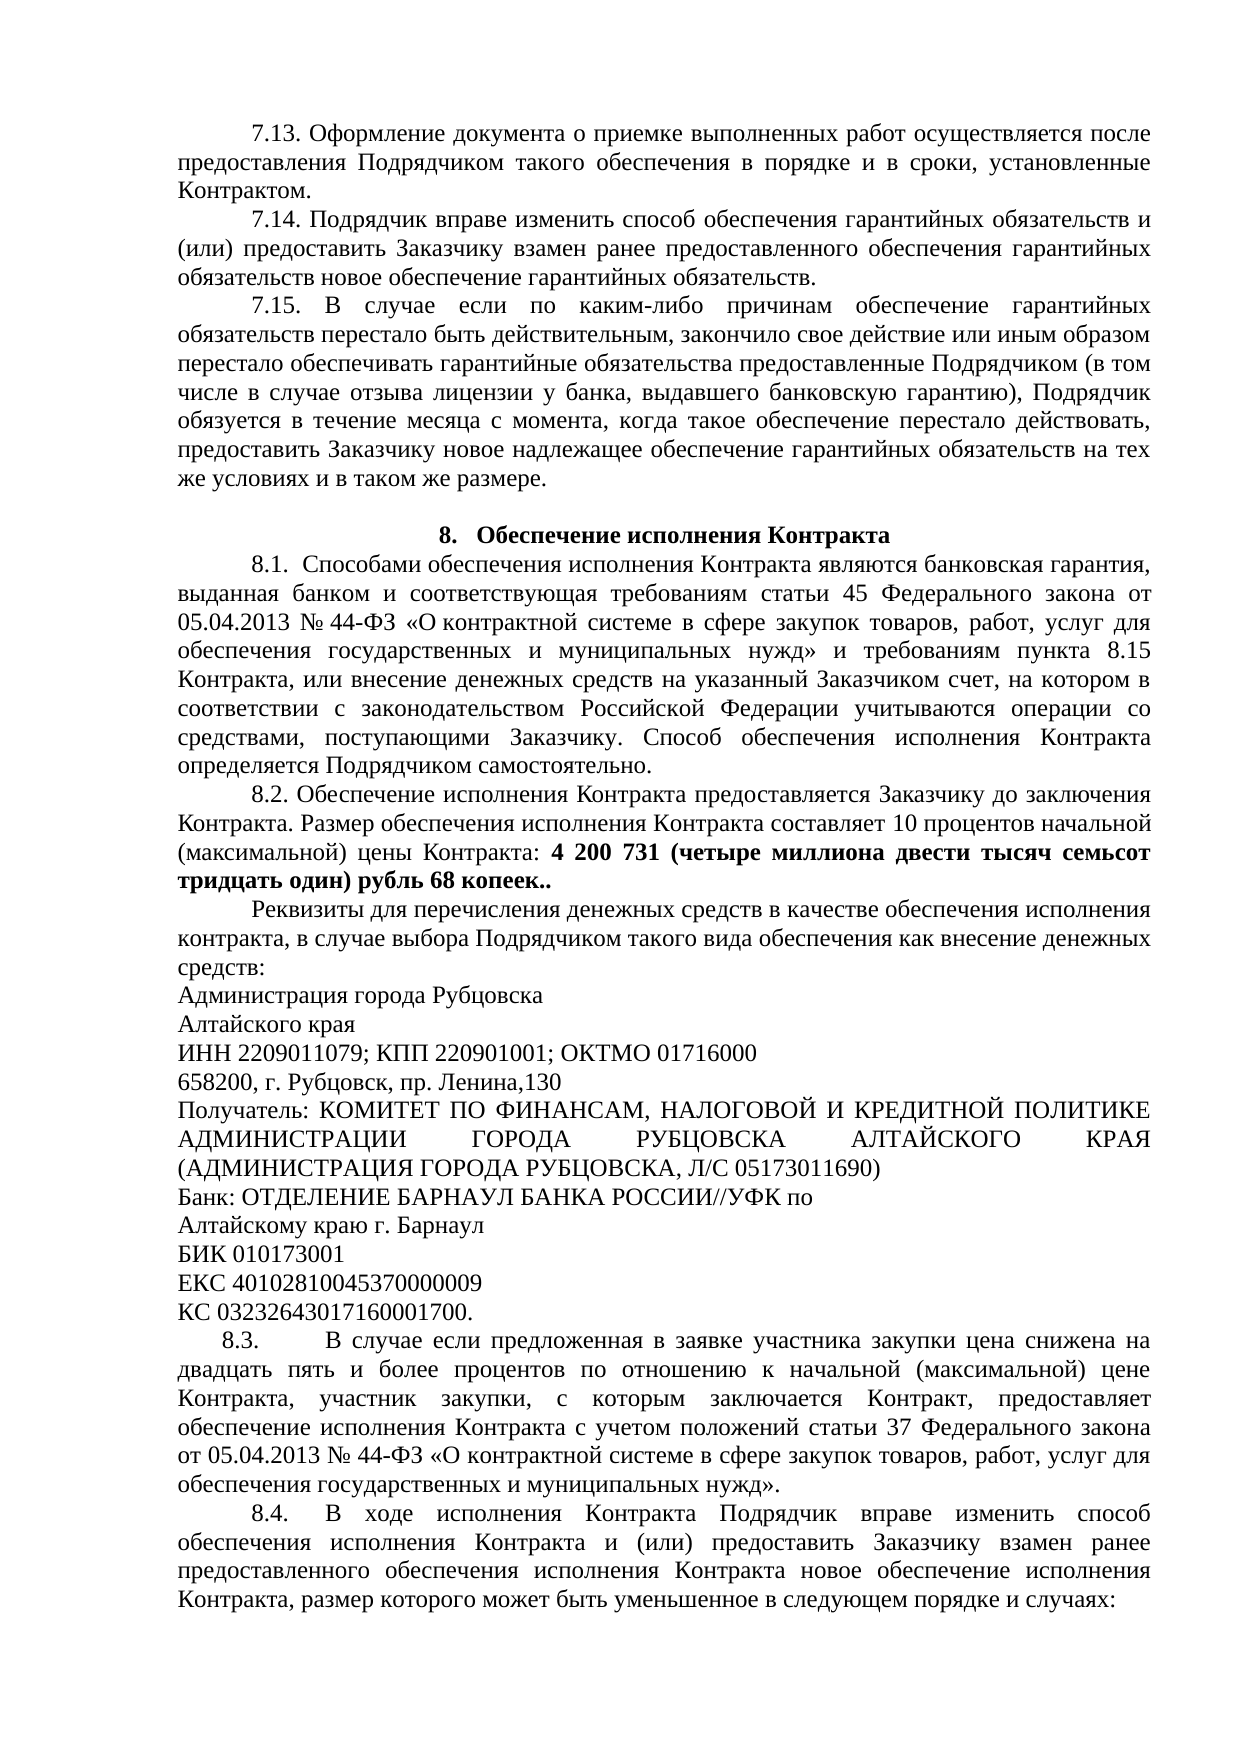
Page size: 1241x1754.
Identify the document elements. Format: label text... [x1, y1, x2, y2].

text Получатель: КОМИТЕТ ПО ФИНАНСАМ, НАЛОГОВОЙ И КРЕДИТНОЙ ПОЛИТИКЕ АДМИНИСТРАЦИИ ГОРОДА РУБЦОВСКА АЛТАЙСКОГО КРАЯ (АДМИНИСТРАЦИЯ ГОРОДА РУБЦОВСКА, Л/С 05173011690) [177, 1096, 1152, 1182]
list Способами обеспечения исполнения Контракта являются банковская гарантия, выданная банком и соответствующая требованиям статьи 45 Федерального закона от 05.04.2013 № 44-ФЗ «О контрактной системе в сфере закупок товаров, работ, услуг для обеспечения государственных и муниципальных нужд» и требованиям пункта 8.15 Контракта, или внесение денежных средств на указанный Заказчиком счет, на котором в соответствии с законодательством Российской Федерации учитываются операции со средствами, поступающими Заказчику. Способ обеспечения исполнения Контракта определяется Подрядчиком самостоятельно. [177, 549, 1152, 779]
text Алтайского края [177, 1009, 1152, 1038]
text БИК 010173001 [177, 1239, 1152, 1268]
text Администрация города Рубцовска [177, 981, 1152, 1009]
list В ходе исполнения Контракта Подрядчик вправе изменить способ обеспечения исполнения Контракта и (или) предоставить Заказчику взамен ранее предоставленного обеспечения исполнения Контракта новое обеспечение исполнения Контракта, размер которого может быть уменьшенное в следующем порядке и случаях: [177, 1498, 1152, 1613]
text Реквизиты для перечисления денежных средств в качестве обеспечения исполнения контракта, в случае выбора Подрядчиком такого вида обеспечения как внесение денежных средств: [177, 894, 1152, 981]
text Банк: ОТДЕЛЕНИЕ БАРНАУЛ БАНКА РОССИИ//УФК по [177, 1182, 1152, 1211]
text 8.2. Обеспечение исполнения Контракта предоставляется Заказчику до заключения Контракта. Размер обеспечения исполнения Контракта составляет 10 процентов начальной (максимальной) цены Контракта: 4 200 731 (четыре миллиона двести тысяч семьсот тридцать один) рубль 68 копеек.. [177, 779, 1152, 894]
text ИНН 2209011079; КПП 220901001; ОКТМО 01716000 [177, 1038, 1152, 1067]
list В случае если предложенная в заявке участника закупки цена снижена на двадцать пять и более процентов по отношению к начальной (максимальной) цене Контракта, участник закупки, с которым заключается Контракт, предоставляет обеспечение исполнения Контракта с учетом положений статьи 37 Федерального закона от 05.04.2013 № 44-ФЗ «О контрактной системе в сфере закупок товаров, работ, услуг для обеспечения государственных и муниципальных нужд». [177, 1326, 1152, 1498]
text ЕКС 40102810045370000009 [177, 1268, 1152, 1297]
list Обеспечение исполнения Контракта [177, 521, 1152, 549]
text Алтайскому краю г. Барнаул [177, 1211, 1152, 1239]
list 7.13. Оформление документа о приемке выполненных работ осуществляется после предоставления Подрядчиком такого обеспечения в порядке и в сроки, установленные Контрактом. [177, 118, 1152, 204]
list 7.15. В случае если по каким-либо причинам обеспечение гарантийных обязательств перестало быть действительным, закончило свое действие или иным образом перестало обеспечивать гарантийные обязательства предоставленные Подрядчиком (в том числе в случае отзыва лицензии у банка, выдавшего банковскую гарантию), Подрядчик обязуется в течение месяца с момента, когда такое обеспечение перестало действовать, предоставить Заказчику новое надлежащее обеспечение гарантийных обязательств на тех же условиях и в таком же размере. [177, 291, 1152, 492]
text КС 03232643017160001700. [177, 1297, 1152, 1326]
text 658200, г. Рубцовск, пр. Ленина,130 [177, 1067, 1152, 1096]
list 7.14. Подрядчик вправе изменить способ обеспечения гарантийных обязательств и (или) предоставить Заказчику взамен ранее предоставленного обеспечения гарантийных обязательств новое обеспечение гарантийных обязательств. [177, 204, 1152, 291]
